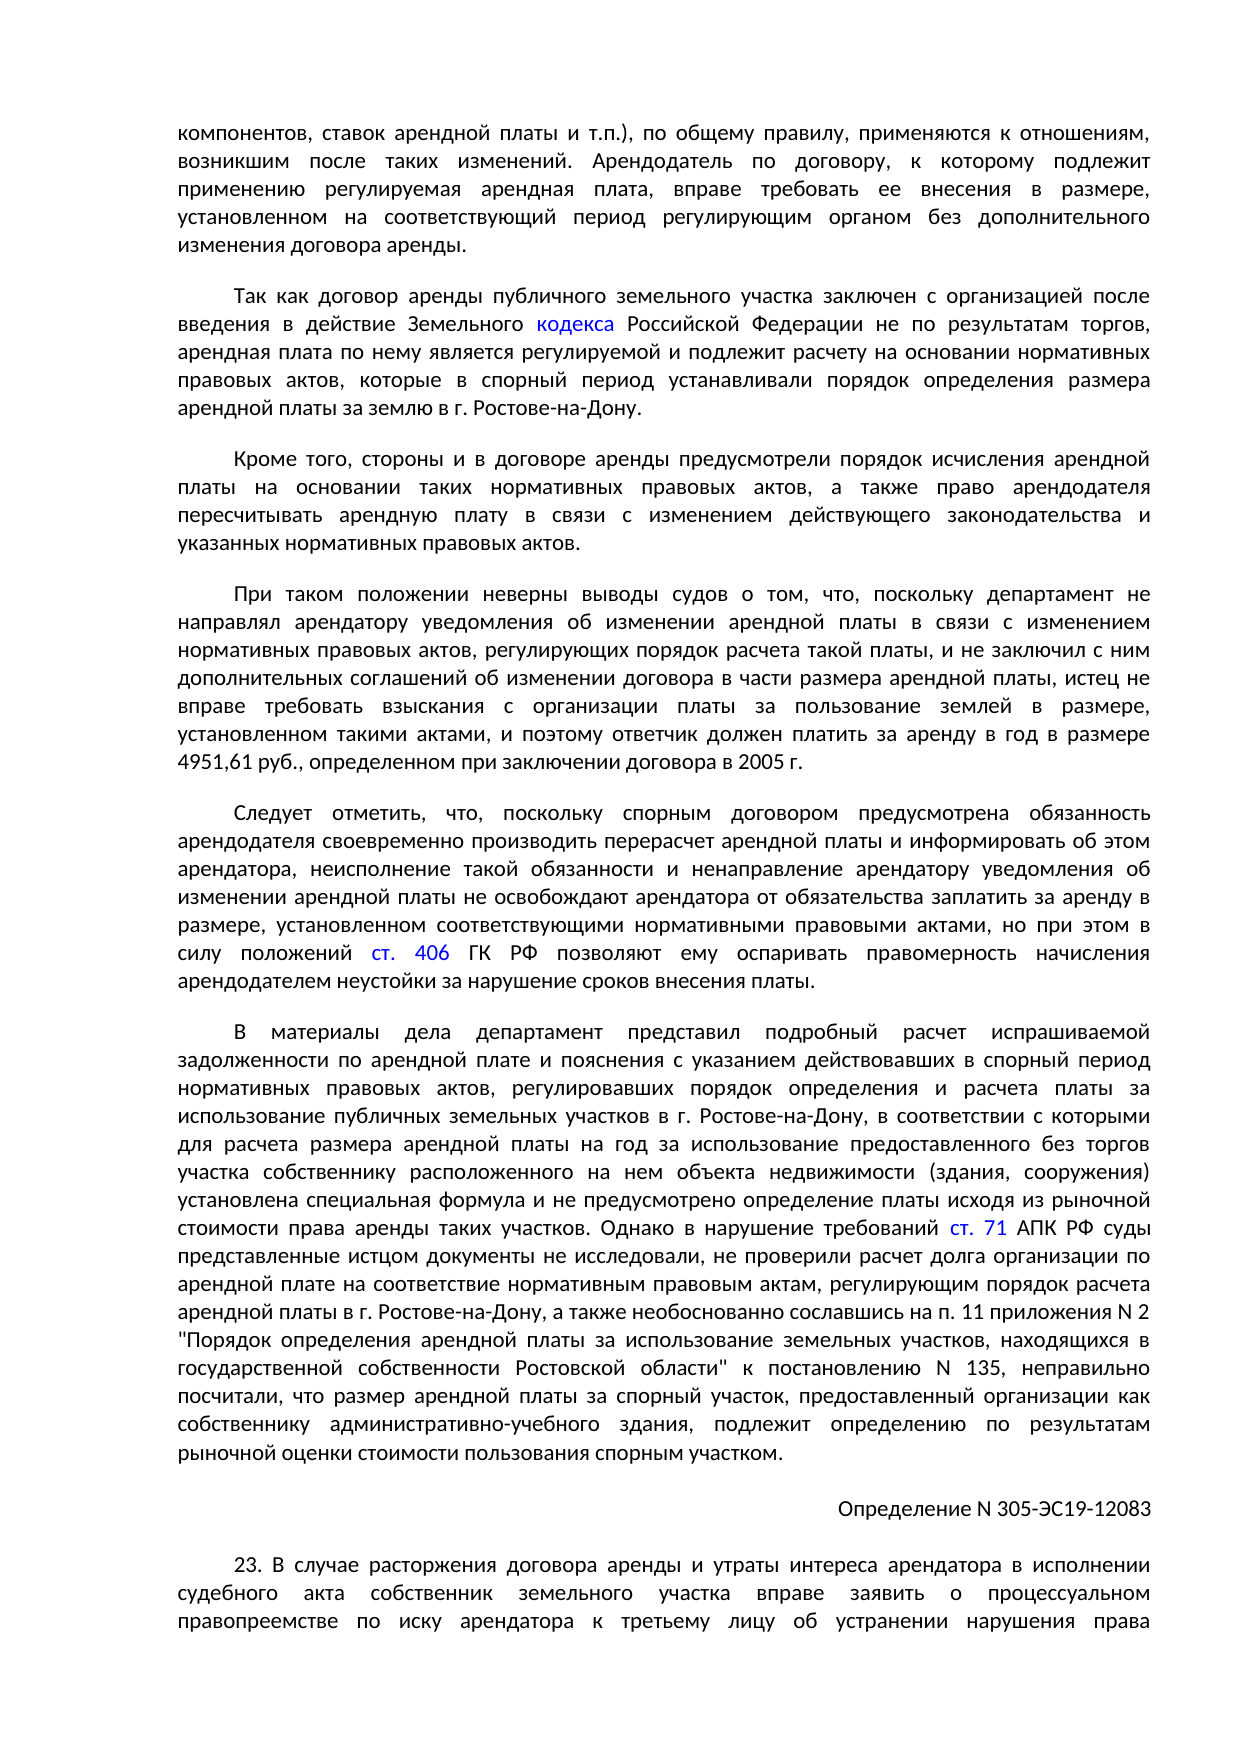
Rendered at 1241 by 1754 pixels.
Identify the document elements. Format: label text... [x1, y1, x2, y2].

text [177, 1550, 1152, 1634]
text При таком положении неверны выводы судов о том, что, поскольку департамент не направлял арендатору уведомления об изменении арендной платы в связи с изменением нормативных правовых актов, регулирующих порядок расчета такой платы, и не заключил с ним дополнительных соглашений об изменении договора в части размера арендной платы, истец не вправе требовать взыскания с организации платы за пользование землей в размере, установленном такими актами, и поэтому ответчик должен платить за аренду в год в размере 4951,61 руб., определенном при заключении договора в 2005 г. [177, 579, 1152, 775]
text Определение N 305-ЭС19-12083 [177, 1494, 1152, 1522]
text Следует отметить, что, поскольку спорным договором предусмотрена обязанность арендодателя своевременно производить перерасчет арендной платы и информировать об этом арендатора, неисполнение такой обязанности и ненаправление арендатору уведомления об изменении арендной платы не освобождают арендатора от обязательства заплатить за аренду в размере, установленном соответствующими нормативными правовыми актами, но при этом в силу положений ст. 406 ГК РФ позволяют ему оспаривать правомерность начисления арендодателем неустойки за нарушение сроков внесения платы. [177, 798, 1152, 994]
text Кроме того, стороны и в договоре аренды предусмотрели порядок исчисления арендной платы на основании таких нормативных правовых актов, а также право арендодателя пересчитывать арендную плату в связи с изменением действующего законодательства и указанных нормативных правовых актов. [177, 444, 1152, 556]
text В материалы дела департамент представил подробный расчет испрашиваемой задолженности по арендной плате и пояснения с указанием действовавших в спорный период нормативных правовых актов, регулировавших порядок определения и расчета платы за использование публичных земельных участков в г. Ростове-на-Дону, в соответствии с которыми для расчета размера арендной платы на год за использование предоставленного без торгов участка собственнику расположенного на нем объекта недвижимости (здания, сооружения) установлена специальная формула и не предусмотрено определение платы исходя из рыночной стоимости права аренды таких участков. Однако в нарушение требований ст. 71 АПК РФ суды представленные истцом документы не исследовали, не проверили расчет долга организации по арендной плате на соответствие нормативным правовым актам, регулирующим порядок расчета арендной платы в г. Ростове-на-Дону, а также необоснованно сославшись на п. 11 приложения N 2 "Порядок определения арендной платы за использование земельных участков, находящихся в государственной собственности Ростовской области" к постановлению N 135, неправильно посчитали, что размер арендной платы за спорный участок, предоставленный организации как собственнику административно-учебного здания, подлежит определению по результатам рыночной оценки стоимости пользования спорным участком. [177, 1017, 1152, 1466]
text Так как договор аренды публичного земельного участка заключен с организацией после введения в действие Земельного кодекса Российской Федерации не по результатам торгов, арендная плата по нему является регулируемой и подлежит расчету на основании нормативных правовых актов, которые в спорный период устанавливали порядок определения размера арендной платы за землю в г. Ростове-на-Дону. [177, 281, 1152, 421]
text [177, 118, 1152, 258]
